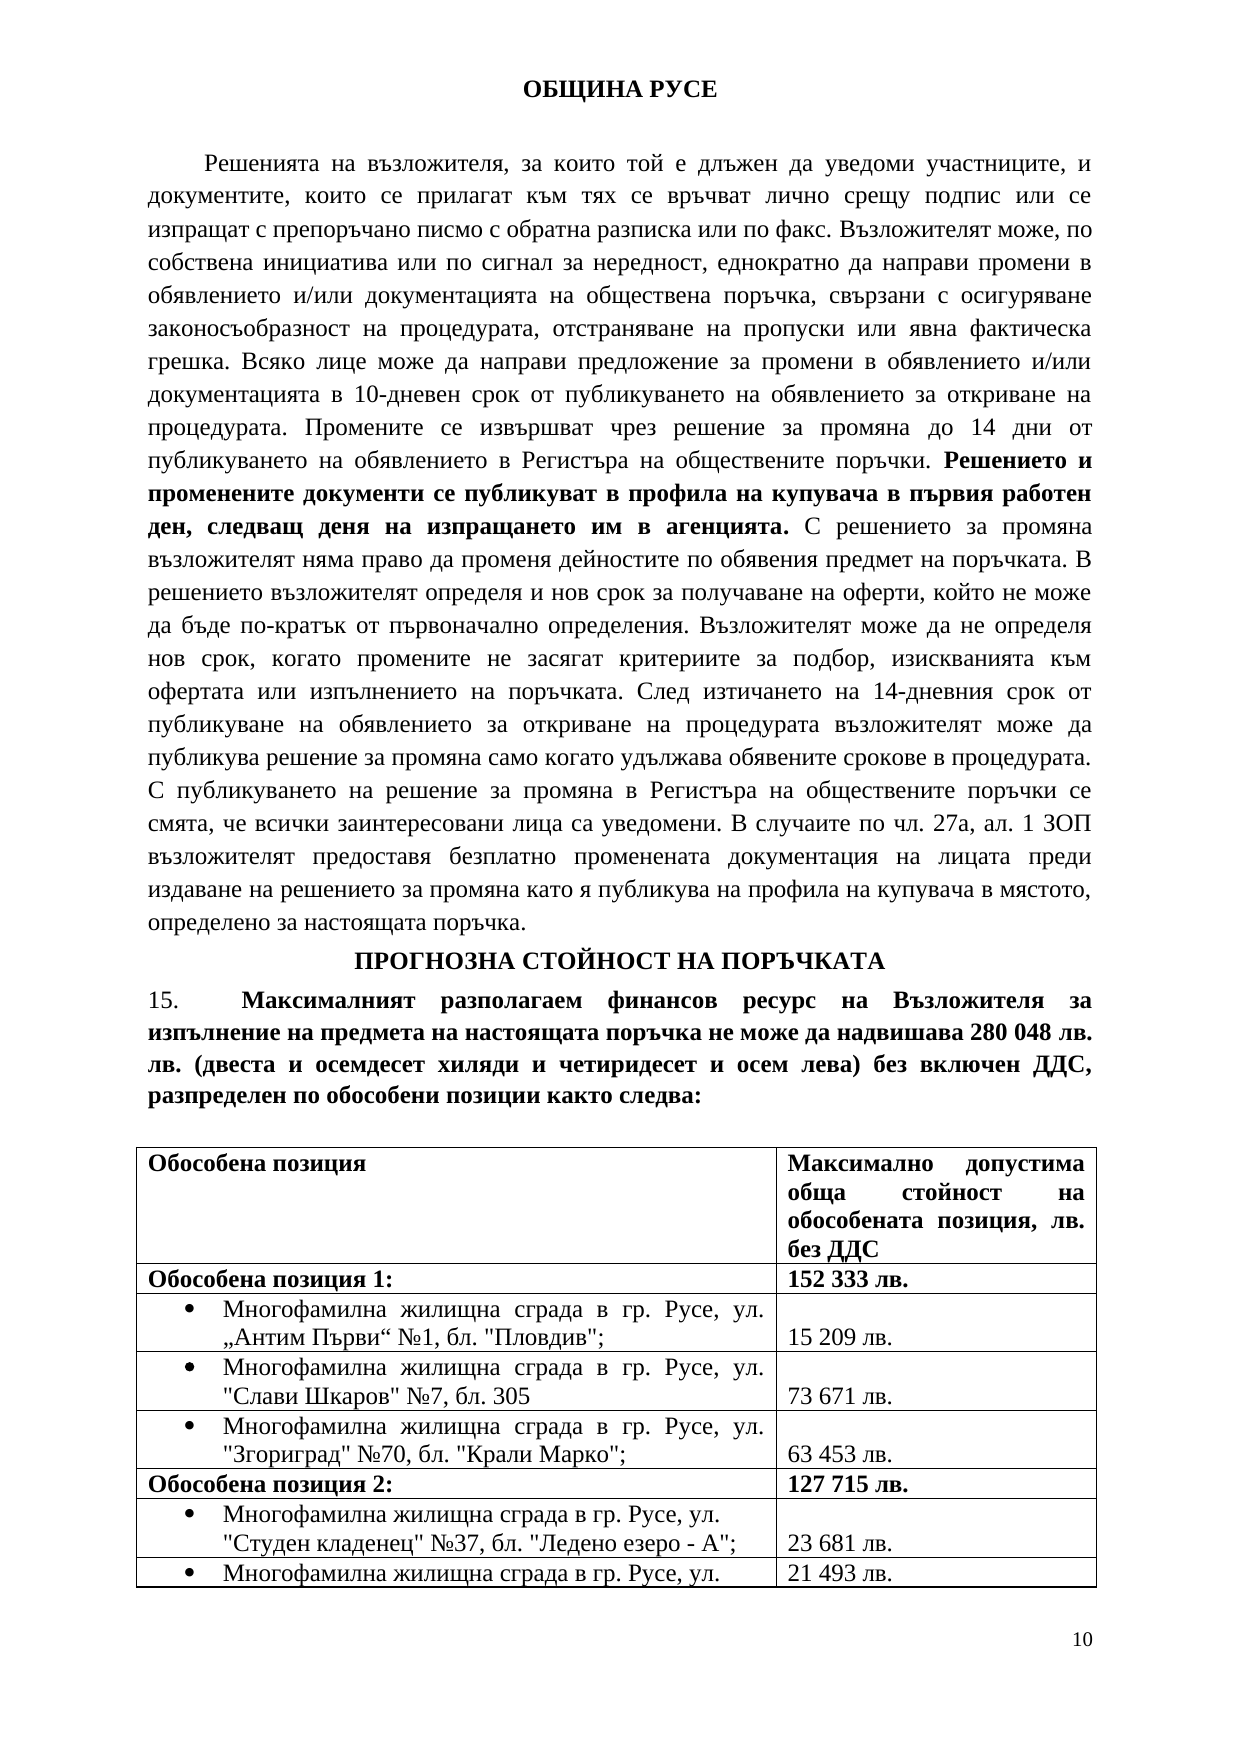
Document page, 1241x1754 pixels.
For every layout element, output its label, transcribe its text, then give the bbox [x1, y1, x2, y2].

list Максималният разполагаем финансов ресурс на Възложителя за изпълнение на предмета на настоящата поръчка не може да надвишава 280 048 лв. лв. (двеста и осемдесет хиляди и четиридесет и осем лева) без включен ДДС, разпределен по обособени позиции както следва: [148, 986, 1093, 1109]
table_cell 152 333 лв. [777, 1264, 1096, 1293]
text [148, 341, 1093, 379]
table_cell 15 209 лв. [777, 1294, 1096, 1351]
table_cell Обособена позиция 2: [137, 1469, 776, 1498]
text Решенията на възложителя, за които той е длъжен да уведоми участниците, и документите, които се прилагат към тях се връчват лично срещу подпис или се изпращат с препоръчано писмо с обратна разписка или по факс. Възложителят може, по собствена инициатива или по сигнал за нередност, еднократно да направи промени в обявлението и/или документацията на обществена поръчка, свързани с осигуряване законосъобразност на процедурата, отстраняване на пропуски или явна фактическа грешка. Всяко лице може да направи предложение за промени в обявлението и/или документацията в 10-дневен срок от публикуването на обявлението за откриване на процедурата. Промените се извършват чрез решение за промяна до 14 дни от публикуването на обявлението в Регистъра на обществените поръчки. Решението и променените документи се публикуват в профила на купувача в първия работен ден, следващ деня на изпращането им в агенцията. С решението за промяна възложителят няма право да променя дейностите по обявения предмет на поръчката. В решението възложителят определя и нов срок за получаване на оферти, който не може да бъде по-кратък от първоначално определения. Възложителят може да не определя нов срок, когато промените не засягат критериите за подбор, изискванията към офертата или изпълнението на поръчката. След изтичането на 14-дневния срок от публикуване на обявлението за откриване на процедурата възложителят може да публикува решение за промяна само когато удължава обявените срокове в процедурата. С публикуването на решение за промяна в Регистъра на обществените поръчки се смята, че всички заинтересовани лица са уведомени. В случаите по чл. 27а, ал. 1 ЗОП възложителят предоставя безплатно променената документация на лицата преди издаване на решението за промяна като я публикува на профила на купувача в мястото, определено за настоящата поръчка. [148, 507, 1093, 936]
table_cell Многофамилна жилищна сграда в гр. Русе, ул. "Згориград" №70, бл. "Крали Марко"; [137, 1411, 776, 1468]
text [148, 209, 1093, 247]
table_cell Многофамилна жилищна сграда в гр. Русе, ул. "Студен кладенец" №37, бл. "Ледено езеро - А"; [137, 1499, 776, 1557]
table_cell 21 493 лв. [777, 1558, 1096, 1586]
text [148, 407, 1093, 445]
table_header Максимално допустима обща стойност на обособената позиция, лв. без ДДС [777, 1148, 1096, 1263]
table_header Обособена позиция [137, 1148, 776, 1263]
text ПРОГНОЗНА СТОЙНОСТ НА ПОРЪЧКАТА [148, 946, 1093, 975]
table_cell 23 681 лв. [777, 1499, 1096, 1557]
table_cell 127 715 лв. [777, 1469, 1096, 1498]
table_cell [137, 1558, 776, 1586]
table_cell 73 671 лв. [777, 1352, 1096, 1410]
table_cell 63 453 лв. [777, 1411, 1096, 1468]
table_cell Обособена позиция 1: [137, 1264, 776, 1293]
table_cell Многофамилна жилищна сграда в гр. Русе, ул. "Слави Шкаров" №7, бл. 305 [137, 1352, 776, 1410]
table_cell Многофамилна жилищна сграда в гр. Русе, ул. „Антим Първи“ №1, бл. "Пловдив"; [137, 1294, 776, 1351]
